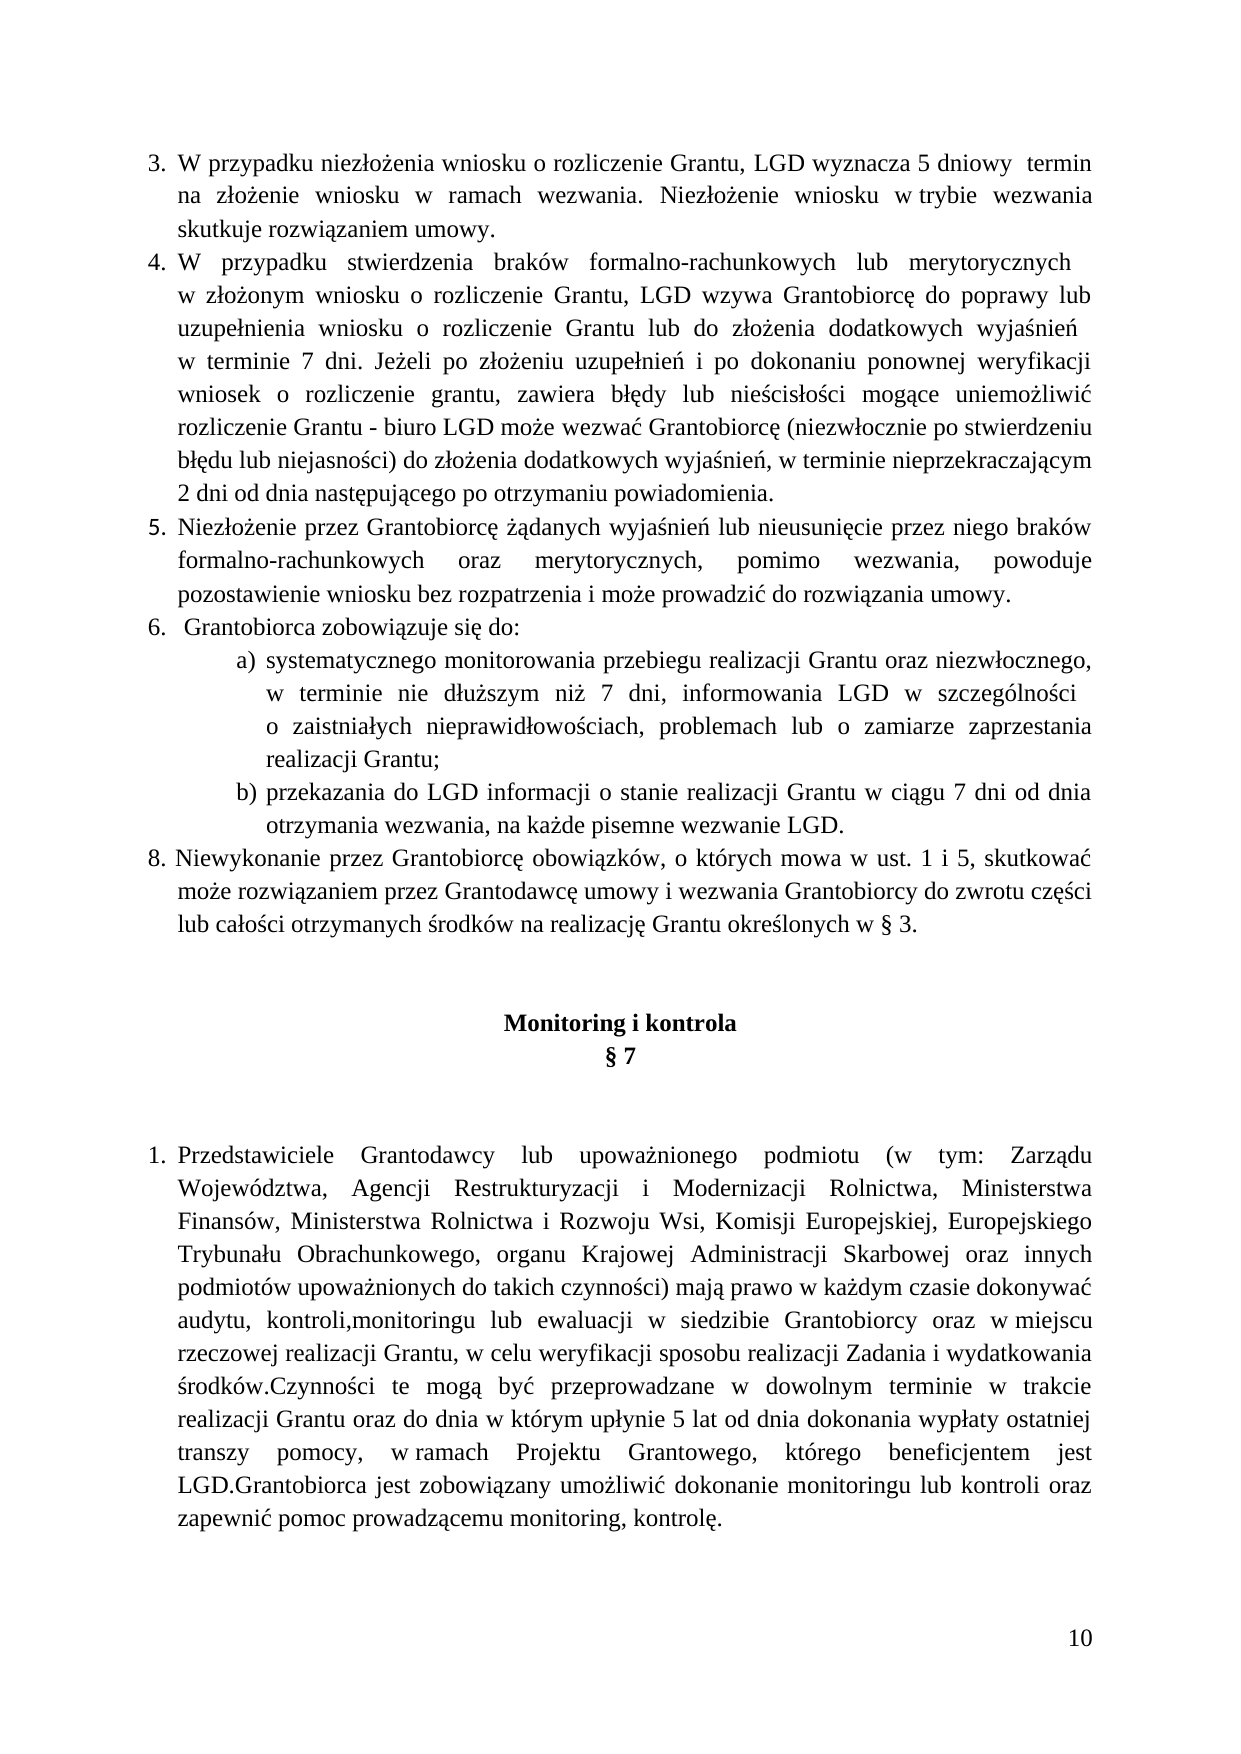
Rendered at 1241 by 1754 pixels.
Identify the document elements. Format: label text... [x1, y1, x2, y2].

text 8. Niewykonanie przez Grantobiorcę obowiązków, o których mowa w ust. 1 i 5, skutkować może rozwiązaniem przez Grantodawcę umowy i wezwania Grantobiorcy do zwrotu części lub całości otrzymanych środków na realizację Grantu określonych w § 3. [148, 843, 1093, 938]
list przekazania do LGD informacji o stanie realizacji Grantu w ciągu 7 dni od dnia otrzymania wezwania, na każde pisemne wezwanie LGD. [236, 777, 1093, 838]
list Niezłożenie przez Grantobiorcę żądanych wyjaśnień lub nieusunięcie przez niego braków formalno-rachunkowych oraz merytorycznych, pomimo wezwania, powoduje pozostawienie wniosku bez rozpatrzenia i może prowadzić do rozwiązania umowy. [148, 511, 1093, 607]
list Przedstawiciele Grantodawcy lub upoważnionego podmiotu (w tym: Zarządu Województwa, Agencji Restrukturyzacji i Modernizacji Rolnictwa, Ministerstwa Finansów, Ministerstwa Rolnictwa i Rozwoju Wsi, Komisji Europejskiej, Europejskiego Trybunału Obrachunkowego, organu Krajowej Administracji Skarbowej oraz innych podmiotów upoważnionych do takich czynności) mają prawo w każdym czasie dokonywać audytu, kontroli,monitoringu lub ewaluacji w siedzibie Grantobiorcy oraz w miejscu rzeczowej realizacji Grantu, w celu weryfikacji sposobu realizacji Zadania i wydatkowania środków.Czynności te mogą być przeprowadzane w dowolnym terminie w trakcie realizacji Grantu oraz do dnia w którym upłynie 5 lat od dnia dokonania wypłaty ostatniej transzy pomocy, w ramach Projektu Grantowego, którego beneficjentem jest LGD.Grantobiorca jest zobowiązany umożliwić dokonanie monitoringu lub kontroli oraz zapewnić pomoc prowadzącemu monitoring, kontrolę. [148, 1140, 1093, 1532]
list W przypadku niezłożenia wniosku o rozliczenie Grantu, LGD wyznacza 5 dniowy termin na złożenie wniosku w ramach wezwania. Niezłożenie wniosku w trybie wezwania skutkuje rozwiązaniem umowy. [148, 148, 1093, 242]
list Grantobiorca zobowiązuje się do: [148, 612, 1093, 640]
text § 7 [148, 1041, 1093, 1070]
list systematycznego monitorowania przebiegu realizacji Grantu oraz niezwłocznego, w terminie nie dłuższym niż 7 dni, informowania LGD w szczególności o zaistniałych nieprawidłowościach, problemach lub o zamiarze zaprzestania realizacji Grantu; [236, 645, 1093, 772]
text Monitoring i kontrola [148, 1008, 1093, 1037]
list W przypadku stwierdzenia braków formalno-rachunkowych lub merytorycznych w złożonym wniosku o rozliczenie Grantu, LGD wzywa Grantobiorcę do poprawy lub uzupełnienia wniosku o rozliczenie Grantu lub do złożenia dodatkowych wyjaśnień w terminie 7 dni. Jeżeli po złożeniu uzupełnień i po dokonaniu ponownej weryfikacji wniosek o rozliczenie grantu, zawiera błędy lub nieścisłości mogące uniemożliwić rozliczenie Grantu - biuro LGD może wezwać Grantobiorcę (niezwłocznie po stwierdzeniu błędu lub niejasności) do złożenia dodatkowych wyjaśnień, w terminie nieprzekraczającym 2 dni od dnia następującego po otrzymaniu powiadomienia. [148, 247, 1093, 507]
